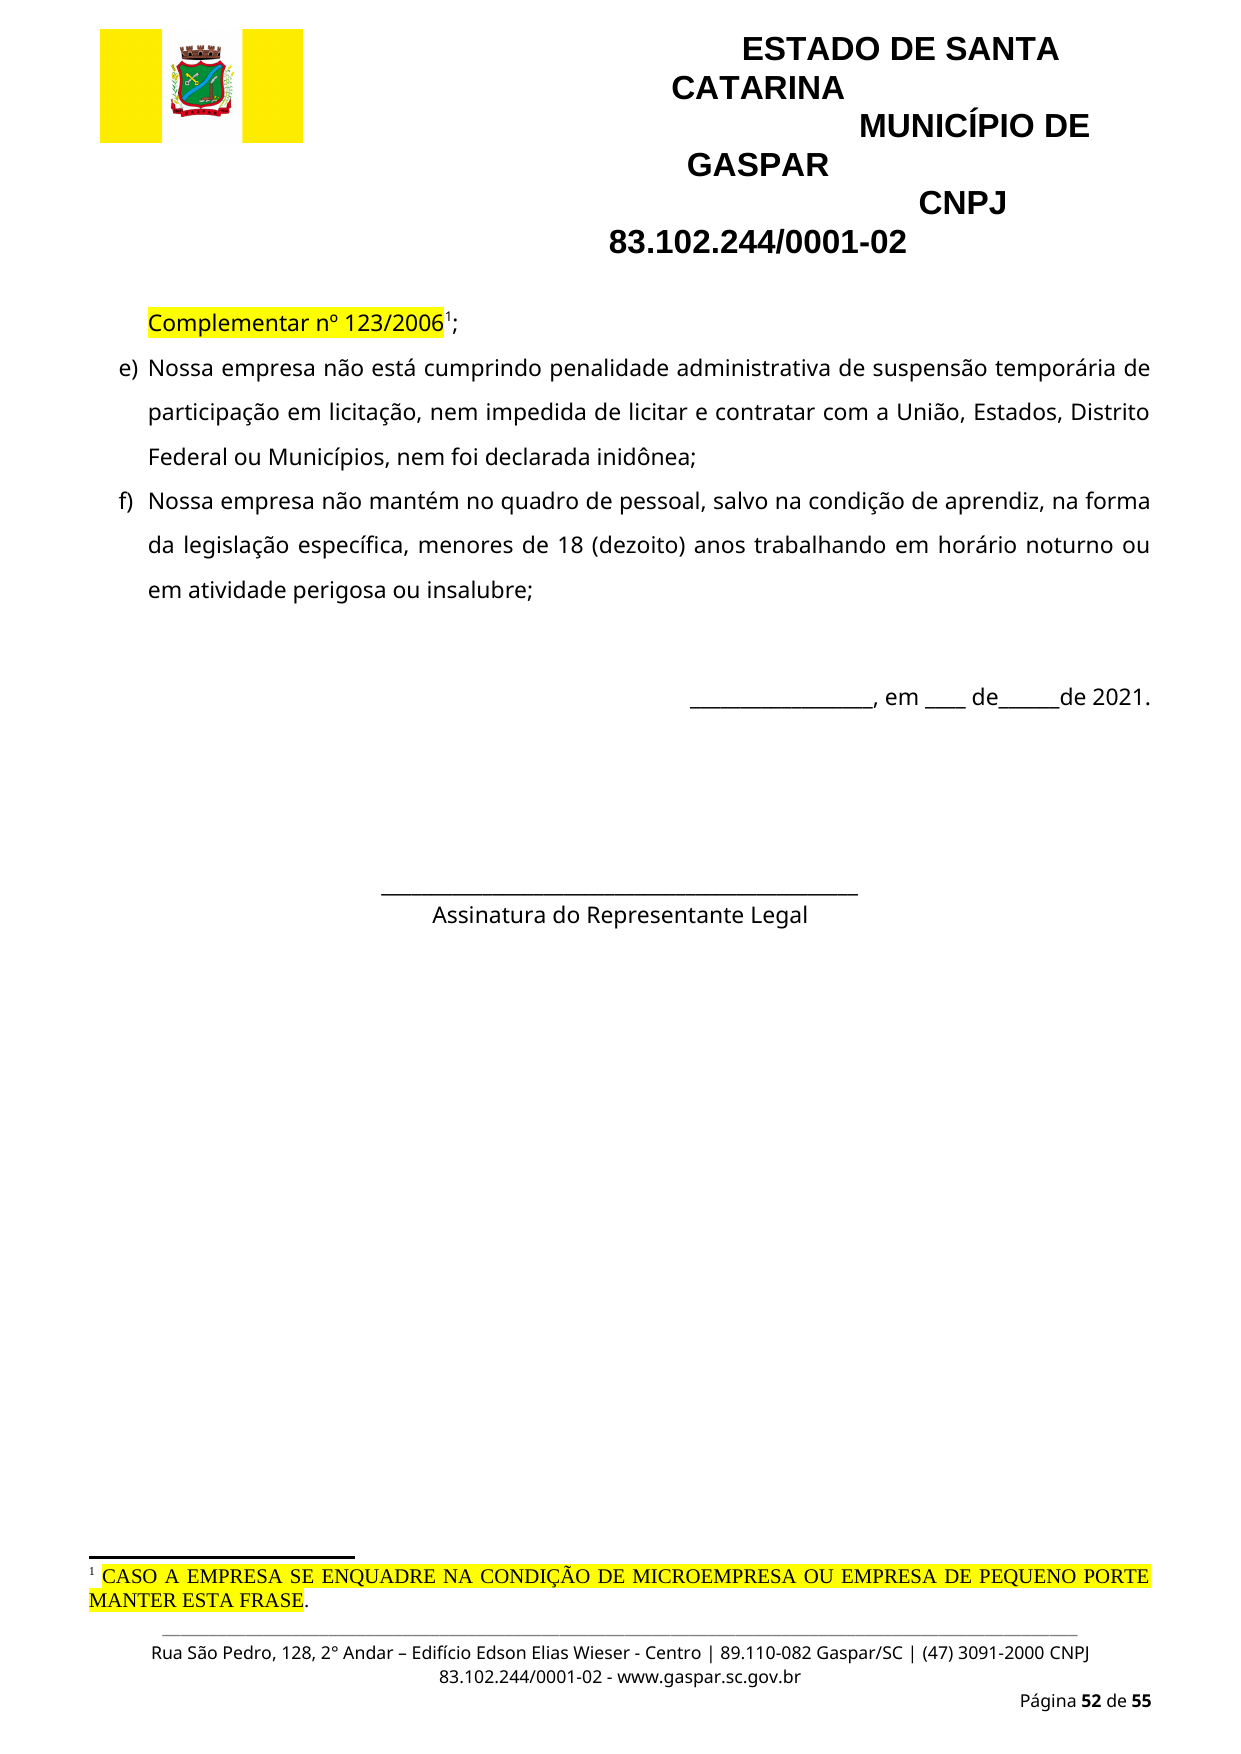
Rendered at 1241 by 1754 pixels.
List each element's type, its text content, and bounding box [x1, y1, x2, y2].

list Nossa empresa não mantém no quadro de pessoal, salvo na condição de aprendiz, na forma da legislação específica, menores de 18 (dezoito) anos trabalhando em horário noturno ou em atividade perigosa ou insalubre; [118, 472, 1152, 605]
text Assinatura do Representante Legal [89, 899, 1151, 930]
text _______________________________________________ [89, 868, 1151, 899]
list Nossa empresa não está cumprindo penalidade administrativa de suspensão temporária de participação em licitação, nem impedida de licitar e contratar com a União, Estados, Distrito Federal ou Municípios, nem foi declarada inidônea; [118, 338, 1152, 472]
text __________________, em ____ de______de 2021. [89, 680, 1152, 712]
picture [100, 29, 303, 143]
